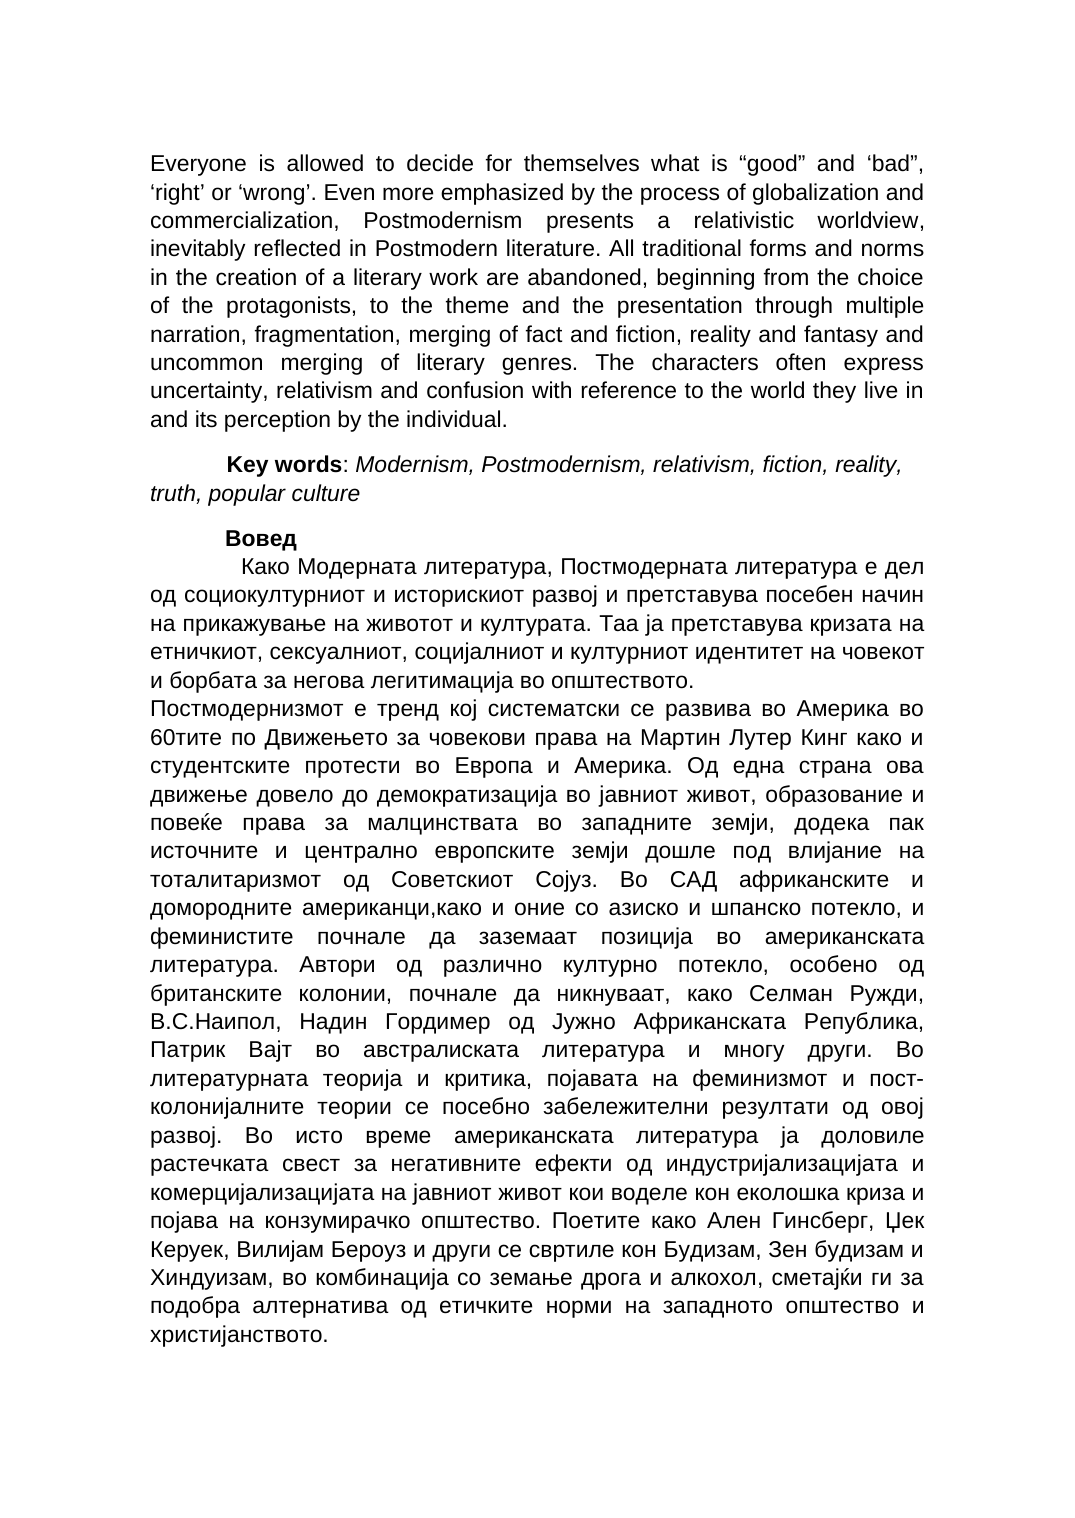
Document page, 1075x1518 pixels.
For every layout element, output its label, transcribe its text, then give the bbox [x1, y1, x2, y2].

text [150, 150, 925, 432]
text Key words: Modernism, Postmodernism, relativism, fiction, reality, truth, popular culture [150, 451, 925, 506]
text Како Модерната литература, Постмодерната литература е дел од социокултурниот и историскиот развој и претставува посебен начин на прикажување на животот и културата. Таа ја претставува кризата на етничкиот, сексуалниот, социјалниот и културниот идентитет на човекот и борбата за негова легитимација во општеството. [150, 553, 925, 693]
text Постмодернизмот е тренд кој систематски се развива во Америка во 60тите по Движењето за човекови права на Мартин Лутер Кинг како и студентските протести во Европа и Америка. Од една страна ова движење довело до демократизација во јавниот живот, образование и повеќе права за малцинствата во западните земји, додека пак источните и централно европските земји дошле под влијание на тоталитаризмот од Советскиот Сојуз. Во САД африканските и домородните американци,како и оние со азиско и шпанско потекло, и феминистите почнале да заземаат позиција во американската литература. Автори од различно културно потекло, особено од британските колонии, почнале да никнуваат, како Селман Ружди, В.С.Наипол, Надин Гордимер од Јужно Африканската Република, Патрик Вајт во австралиската литература и многу други. Во литературната теорија и критика, појавата на феминизмот и пост-колонијалните теории се посебно забележителни резултати од овој развој. Во исто време американската литература ја доловиле растечката свест за негативните ефекти од индустријализацијата и комерцијализацијата на јавниот живот кои воделе кон еколошка криза и појава на конзумирачко општество. Поетите како Ален Гинсберг, Џек Керуек, Вилијам Бероуз и други се свртиле кон Будизам, Зен будизам и Хиндуизам, во комбинација со земање дрога и алкохол, сметајќи ги за подобра алтернатива од етичките норми на западното општество и христијанството. [150, 695, 925, 1347]
text Вовед [225, 524, 925, 551]
